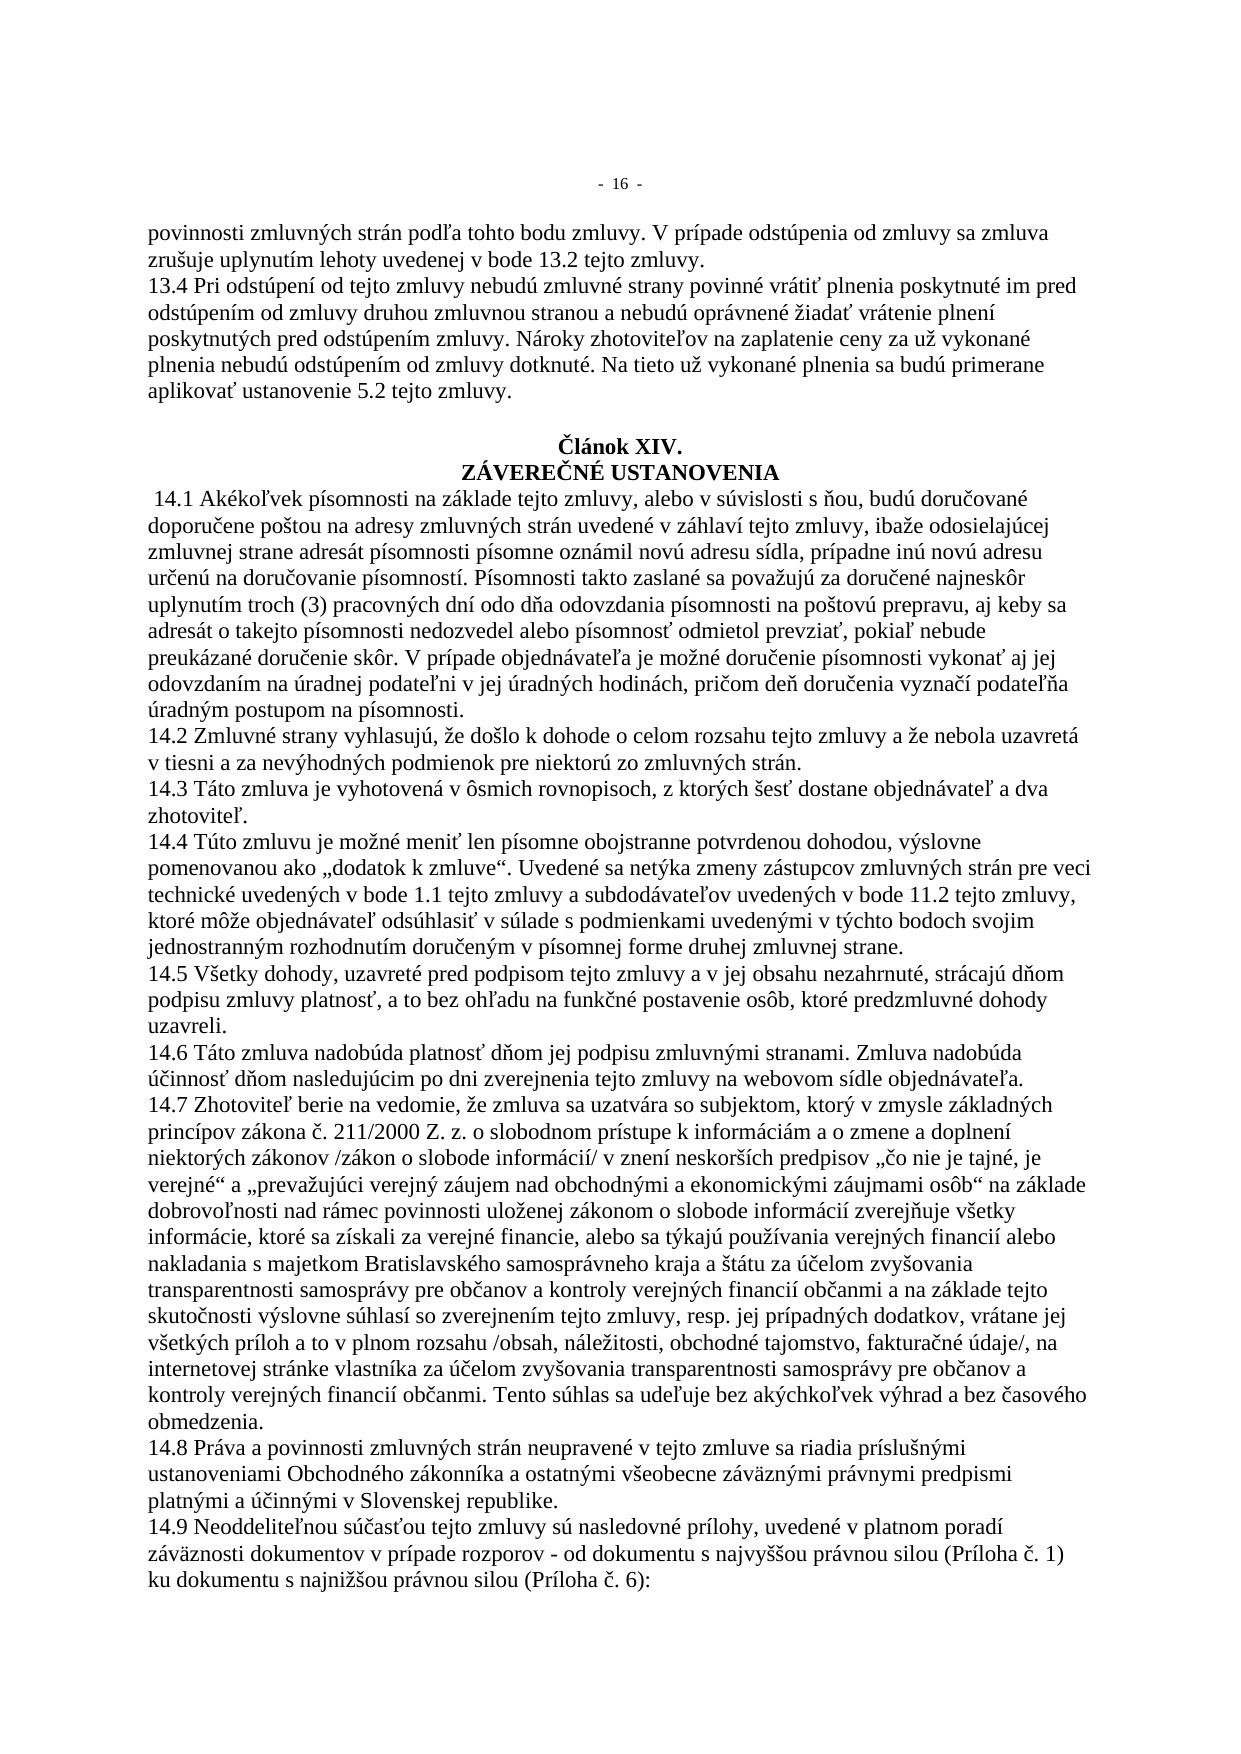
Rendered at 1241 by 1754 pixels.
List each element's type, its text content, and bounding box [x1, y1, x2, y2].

text 14.1 Akékoľvek písomnosti na základe tejto zmluvy, alebo v súvislosti s ňou, budú doručované doporučene poštou na adresy zmluvných strán uvedené v záhlaví tejto zmluvy, ibaže odosielajúcej zmluvnej strane adresát písomnosti písomne oznámil novú adresu sídla, prípadne inú novú adresu určenú na doručovanie písomností. Písomnosti takto zaslané sa považujú za doručené najneskôr uplynutím troch (3) pracovných dní odo dňa odovzdania písomnosti na poštovú prepravu, aj keby sa adresát o takejto písomnosti nedozvedel alebo písomnosť odmietol prevziať, pokiaľ nebude preukázané doručenie skôr. V prípade objednávateľa je možné doručenie písomnosti vykonať aj jej odovzdaním na úradnej podateľni v jej úradných hodinách, pričom deň doručenia vyznačí podateľňa úradným postupom na písomnosti. [148, 485, 1093, 723]
text 14.2 Zmluvné strany vyhlasujú, že došlo k dohode o celom rozsahu tejto zmluvy a že nebola uzavretá v tiesni a za nevýhodných podmienok pre niektorú zo zmluvných strán. [148, 723, 1093, 775]
text 14.5 Všetky dohody, uzavreté pred podpisom tejto zmluvy a v jej obsahu nezahrnuté, strácajú dňom podpisu zmluvy platnosť, a to bez ohľadu na funkčné postavenie osôb, ktoré predzmluvné dohody uzavreli. [148, 960, 1093, 1039]
text 14.7 Zhotoviteľ berie na vedomie, že zmluva sa uzatvára so subjektom, ktorý v zmysle základných princípov zákona č. 211/2000 Z. z. o slobodnom prístupe k informáciám a o zmene a doplnení niektorých zákonov /zákon o slobode informácií/ v znení neskorších predpisov „čo nie je tajné, je verejné“ a „prevažujúci verejný záujem nad obchodnými a ekonomickými záujmami osôb“ na základe dobrovoľnosti nad rámec povinnosti uloženej zákonom o slobode informácií zverejňuje všetky informácie, ktoré sa získali za verejné financie, alebo sa týkajú používania verejných financií alebo nakladania s majetkom Bratislavského samosprávneho kraja a štátu za účelom zvyšovania transparentnosti samosprávy pre občanov a kontroly verejných financií občanmi a na základe tejto skutočnosti výslovne súhlasí so zverejnením tejto zmluvy, resp. jej prípadných dodatkov, vrátane jej všetkých príloh a to v plnom rozsahu /obsah, náležitosti, obchodné tajomstvo, fakturačné údaje/, na internetovej stránke vlastníka za účelom zvyšovania transparentnosti samosprávy pre občanov a kontroly verejných financií občanmi. Tento súhlas sa udeľuje bez akýchkoľvek výhrad a bez časového obmedzenia. [148, 1092, 1093, 1434]
text Článok XIV. [148, 433, 1093, 459]
text - 16 - [148, 174, 1093, 193]
text 13.4 Pri odstúpení od tejto zmluvy nebudú zmluvné strany povinné vrátiť plnenia poskytnuté im pred odstúpením od zmluvy druhou zmluvnou stranou a nebudú oprávnené žiadať vrátenie plnení poskytnutých pred odstúpením zmluvy. Nároky zhotoviteľov na zaplatenie ceny za už vykonané plnenia nebudú odstúpením od zmluvy dotknuté. Na tieto už vykonané plnenia sa budú primerane aplikovať ustanovenie 5.2 tejto zmluvy. [148, 272, 1093, 404]
text 14.4 Túto zmluvu je možné meniť len písomne obojstranne potvrdenou dohodou, výslovne pomenovanou ako „dodatok k zmluve“. Uvedené sa netýka zmeny zástupcov zmluvných strán pre veci technické uvedených v bode 1.1 tejto zmluvy a subdodávateľov uvedených v bode 11.2 tejto zmluvy, ktoré môže objednávateľ odsúhlasiť v súlade s podmienkami uvedenými v týchto bodoch svojim jednostranným rozhodnutím doručeným v písomnej forme druhej zmluvnej strane. [148, 828, 1093, 960]
text 14.8 Práva a povinnosti zmluvných strán neupravené v tejto zmluve sa riadia príslušnými ustanoveniami Obchodného zákonníka a ostatnými všeobecne záväznými právnymi predpismi platnými a účinnými v Slovenskej republike. [148, 1434, 1093, 1513]
text ZÁVEREČNÉ USTANOVENIA [148, 459, 1093, 485]
text 14.6 Táto zmluva nadobúda platnosť dňom jej podpisu zmluvnými stranami. Zmluva nadobúda účinnosť dňom nasledujúcim po dni zverejnenia tejto zmluvy na webovom sídle objednávateľa. [148, 1039, 1093, 1092]
text 14.3 Táto zmluva je vyhotovená v ôsmich rovnopisoch, z ktorých šesť dostane objednávateľ a dva zhotoviteľ. [148, 775, 1093, 828]
text povinnosti zmluvných strán podľa tohto bodu zmluvy. V prípade odstúpenia od zmluvy sa zmluva zrušuje uplynutím lehoty uvedenej v bode 13.2 tejto zmluvy. [148, 219, 1093, 272]
text 14.9 Neoddeliteľnou súčasťou tejto zmluvy sú nasledovné prílohy, uvedené v platnom poradí záväznosti dokumentov v prípade rozporov - od dokumentu s najvyššou právnou silou (Príloha č. 1) ku dokumentu s najnižšou právnou silou (Príloha č. 6): [148, 1513, 1093, 1592]
